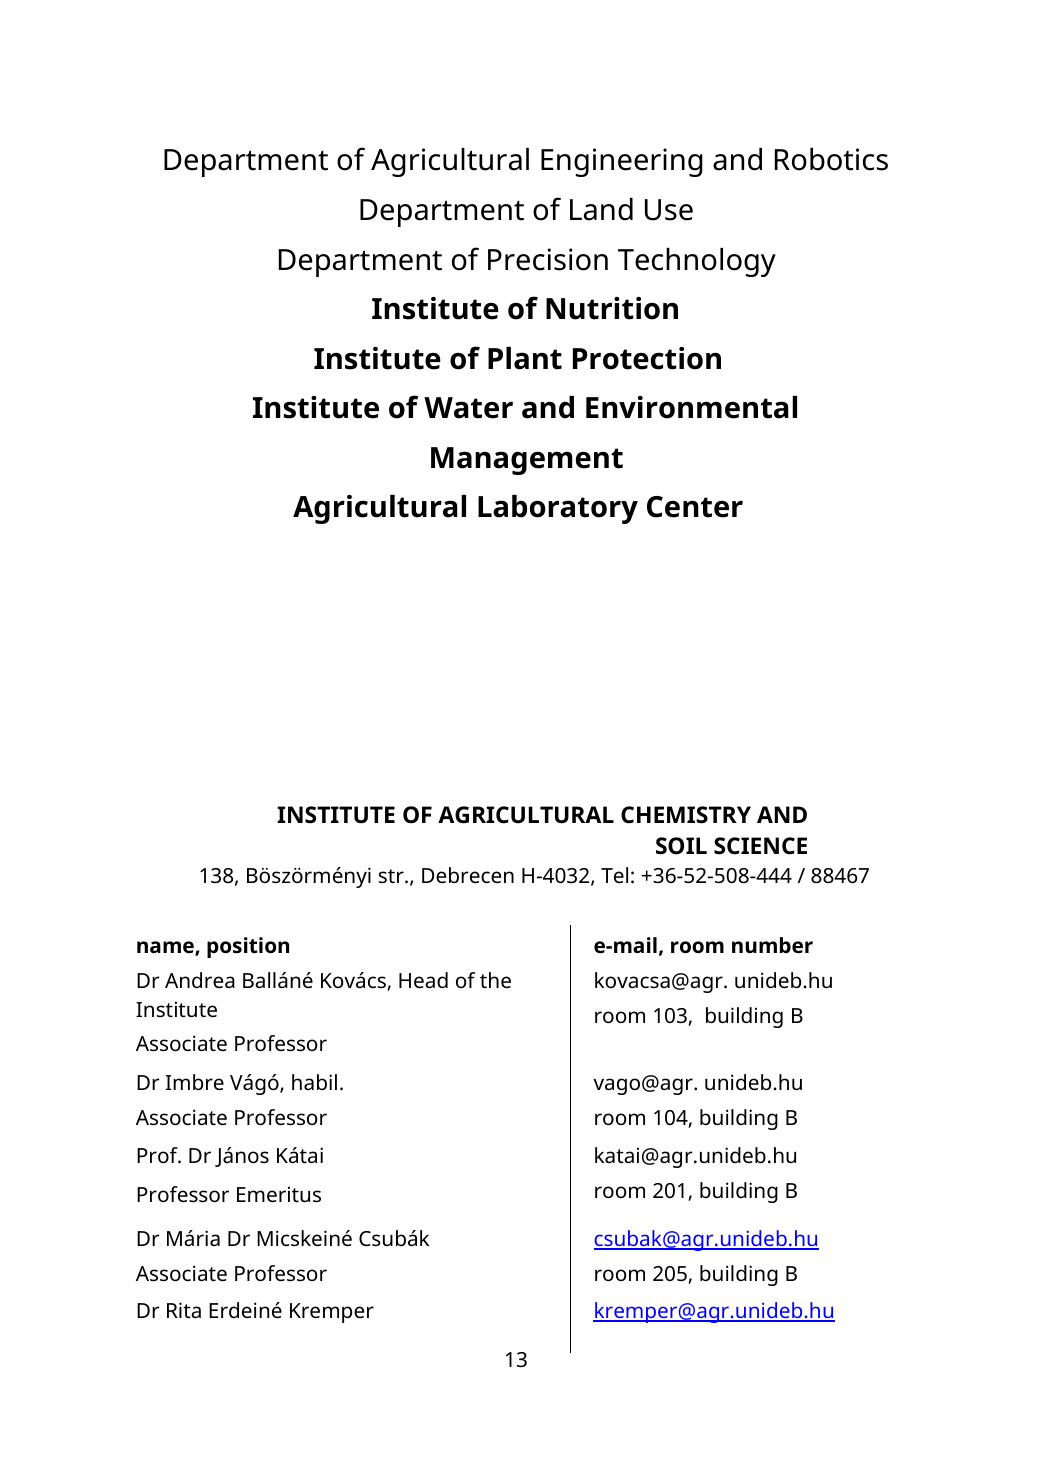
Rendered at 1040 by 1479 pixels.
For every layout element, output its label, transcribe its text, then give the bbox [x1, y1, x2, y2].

text 138, Böszörményi str., Debrecen H-4032, Tel: +36-52-508-444 / 88467 [112, 861, 956, 890]
table_header e-mail, room number [571, 925, 955, 960]
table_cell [571, 1290, 955, 1353]
table_cell kovacsa@agr. unideb.hu room 103, building B [571, 960, 955, 1062]
subtitle INSTITUTE OF AGRICULTURAL CHEMISTRY AND SOIL SCIENCE [219, 799, 808, 861]
text Department of Agricultural Engineering and Robotics [157, 139, 895, 179]
table_cell katai@agr.unideb.hu room 201, building B [571, 1135, 955, 1218]
text Department of Precision Technology [157, 239, 895, 278]
text Agricultural Laboratory Center [231, 487, 806, 526]
text Institute of Nutrition [157, 288, 895, 328]
table_cell Dr Andrea Balláné Kovács, Head of the Institute Associate Professor [113, 960, 570, 1062]
table_cell vago@agr. unideb.hu room 104, building B [571, 1062, 955, 1135]
table_cell Dr Mária Dr Micskeiné Csubák Associate Professor [113, 1218, 570, 1290]
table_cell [113, 1290, 570, 1353]
table_cell Prof. Dr János Kátai Professor Emeritus [113, 1135, 570, 1218]
text Institute of Plant Protection [231, 338, 806, 378]
table_cell Dr Imbre Vágó, habil. Associate Professor [113, 1062, 570, 1135]
table_cell csubak@agr.unideb.hu room 205, building B [571, 1218, 955, 1290]
text Department of Land Use [157, 189, 895, 229]
text Institute of Water and Environmental Management [172, 387, 880, 477]
table_header name, position [113, 925, 570, 960]
